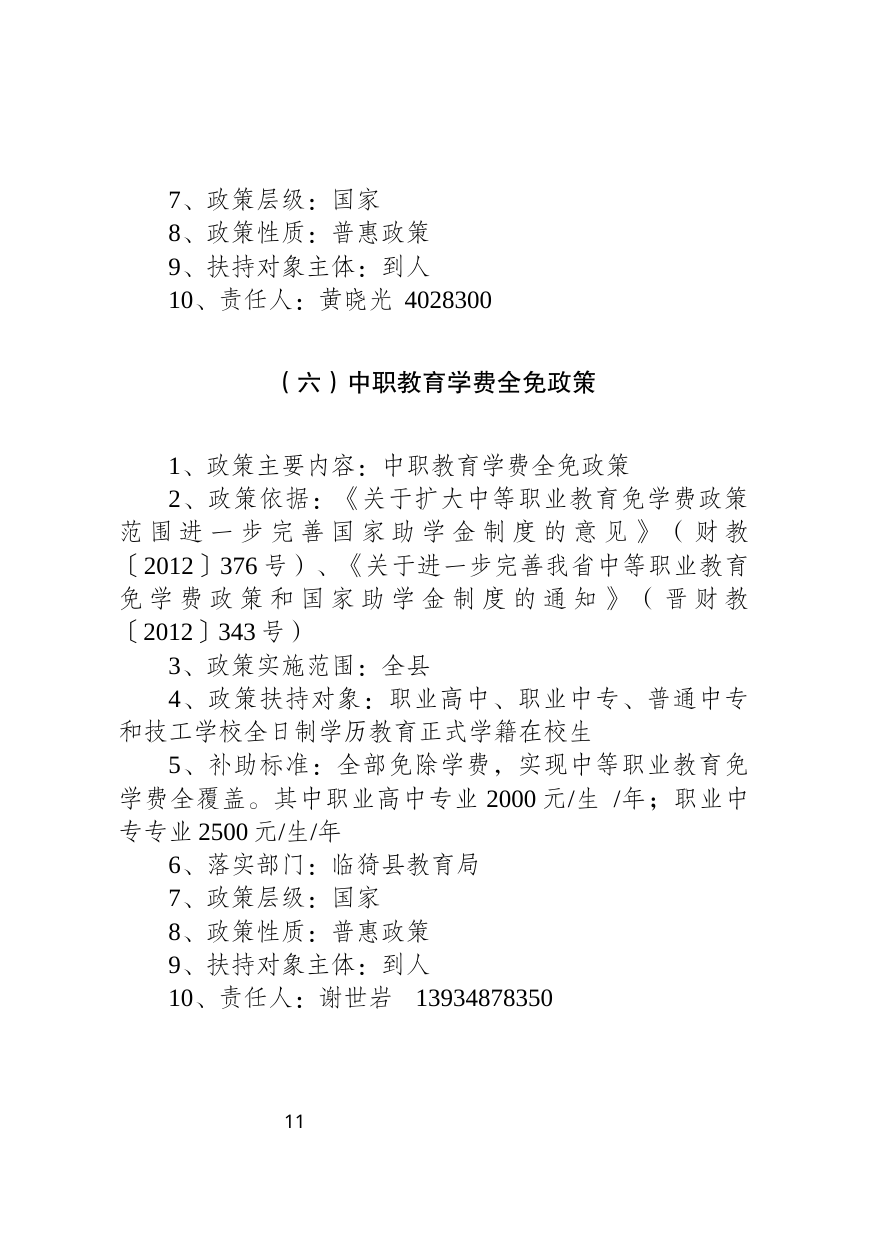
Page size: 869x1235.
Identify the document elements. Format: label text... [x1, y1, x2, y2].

text 7、政策层级：国家 [118, 183, 750, 217]
text 7、政策层级：国家 [118, 881, 750, 915]
text 1、政策主要内容：中职教育学费全免政策 [118, 449, 750, 483]
text 8、政策性质：普惠政策 [118, 217, 750, 250]
text 3、政策实施范围：全县 [118, 649, 750, 682]
text 10、责任人：黄晓光 4028300 [118, 283, 750, 316]
text 6、落实部门：临猗县教育局 [118, 848, 750, 881]
text 8、政策性质：普惠政策 [118, 915, 750, 948]
text 9、扶持对象主体：到人 [118, 250, 750, 283]
text 5、补助标准：全部免除学费，实现中等职业教育免学费全覆盖。其中职业高中专业2000元/生 /年；职业中专专业2500元/生/年 [118, 748, 750, 848]
text 4、政策扶持对象：职业高中、职业中专、普通中专和技工学校全日制学历教育正式学籍在校生 [118, 682, 750, 748]
text 2、政策依据：《关于扩大中等职业教育免学费政策范围进一步完善国家助学金制度的意见》（财教〔2012〕376号）、《关于进一步完善我省中等职业教育免学费政策和国家助学金制度的通知》（晋财教〔2012〕343号） [118, 483, 750, 649]
text 9、扶持对象主体：到人 [118, 948, 750, 981]
text （六）中职教育学费全免政策 [118, 366, 750, 399]
text 10、责任人：谢世岩 13934878350 [118, 981, 750, 1014]
